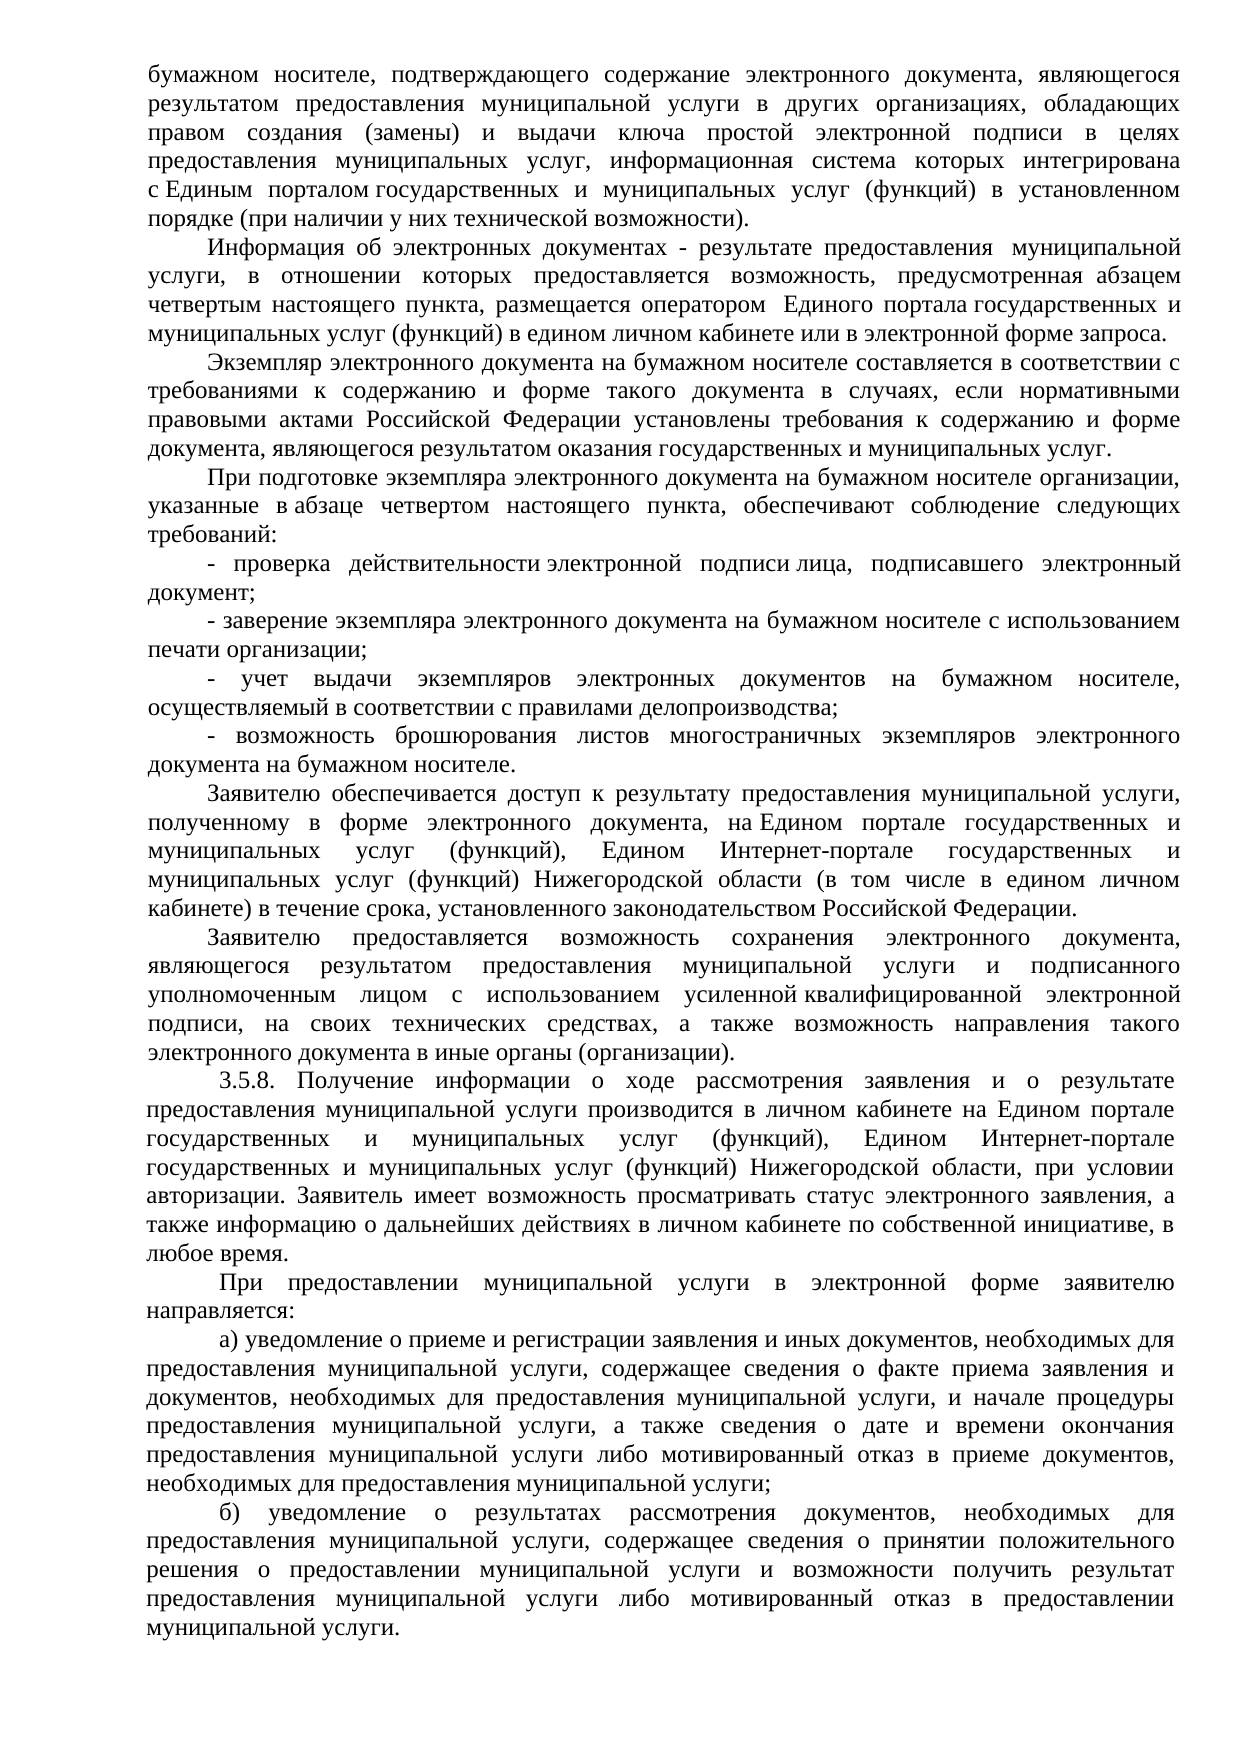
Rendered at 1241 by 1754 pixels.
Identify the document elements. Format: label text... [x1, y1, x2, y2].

text а) уведомление о приеме и регистрации заявления и иных документов, необходимых для предоставления муниципальной услуги, содержащее сведения о факте приема заявления и документов, необходимых для предоставления муниципальной услуги, и начале процедуры предоставления муниципальной услуги, а также сведения о дате и времени окончания предоставления муниципальной услуги либо мотивированный отказ в приеме документов, необходимых для предоставления муниципальной услуги; [146, 1324, 1175, 1497]
text Информация об электронных документах - результате предоставления муниципальной услуги, в отношении которых предоставляется возможность, предусмотренная абзацем четвертым настоящего пункта, размещается оператором Единого портала государственных и муниципальных услуг (функций) в едином личном кабинете или в электронной форме запроса. [148, 232, 1181, 347]
text Заявителю предоставляется возможность сохранения электронного документа, являющегося результатом предоставления муниципальной услуги и подписанного уполномоченным лицом с использованием усиленной квалифицированной электронной подписи, на своих технических средствах, а также возможность направления такого электронного документа в иные органы (организации). [148, 922, 1181, 1065]
text При подготовке экземпляра электронного документа на бумажном носителе организации, указанные в абзаце четвертом настоящего пункта, обеспечивают соблюдение следующих требований: [148, 462, 1181, 548]
text б) уведомление о результатах рассмотрения документов, необходимых для предоставления муниципальной услуги, содержащее сведения о принятии положительного решения о предоставлении муниципальной услуги и возможности получить результат предоставления муниципальной услуги либо мотивированный отказ в предоставлении муниципальной услуги. [146, 1497, 1175, 1640]
text - проверка действительности электронной подписи лица, подписавшего электронный документ; [148, 548, 1181, 605]
text 3.5.8. Получение информации о ходе рассмотрения заявления и о результате предоставления муниципальной услуги производится в личном кабинете на Едином портале государственных и муниципальных услуг (функций), Едином Интернет-портале государственных и муниципальных услуг (функций) Нижегородской области, при условии авторизации. Заявитель имеет возможность просматривать статус электронного заявления, а также информацию о дальнейших действиях в личном кабинете по собственной инициативе, в любое время. [146, 1065, 1175, 1267]
text - заверение экземпляра электронного документа на бумажном носителе с использованием печати организации; [148, 605, 1181, 663]
text При предоставлении муниципальной услуги в электронной форме заявителю направляется: [146, 1267, 1175, 1324]
text - возможность брошюрования листов многостраничных экземпляров электронного документа на бумажном носителе. [148, 720, 1181, 778]
text - учет выдачи экземпляров электронных документов на бумажном носителе, осуществляемый в соответствии с правилами делопроизводства; [148, 663, 1181, 720]
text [148, 59, 1181, 232]
text Экземпляр электронного документа на бумажном носителе составляется в соответствии с требованиями к содержанию и форме такого документа в случаях, если нормативными правовыми актами Российской Федерации установлены требования к содержанию и форме документа, являющегося результатом оказания государственных и муниципальных услуг. [148, 347, 1181, 462]
text Заявителю обеспечивается доступ к результату предоставления муниципальной услуги, полученному в форме электронного документа, на Едином портале государственных и муниципальных услуг (функций), Едином Интернет-портале государственных и муниципальных услуг (функций) Нижегородской области (в том числе в едином личном кабинете) в течение срока, установленного законодательством Российской Федерации. [148, 778, 1181, 922]
